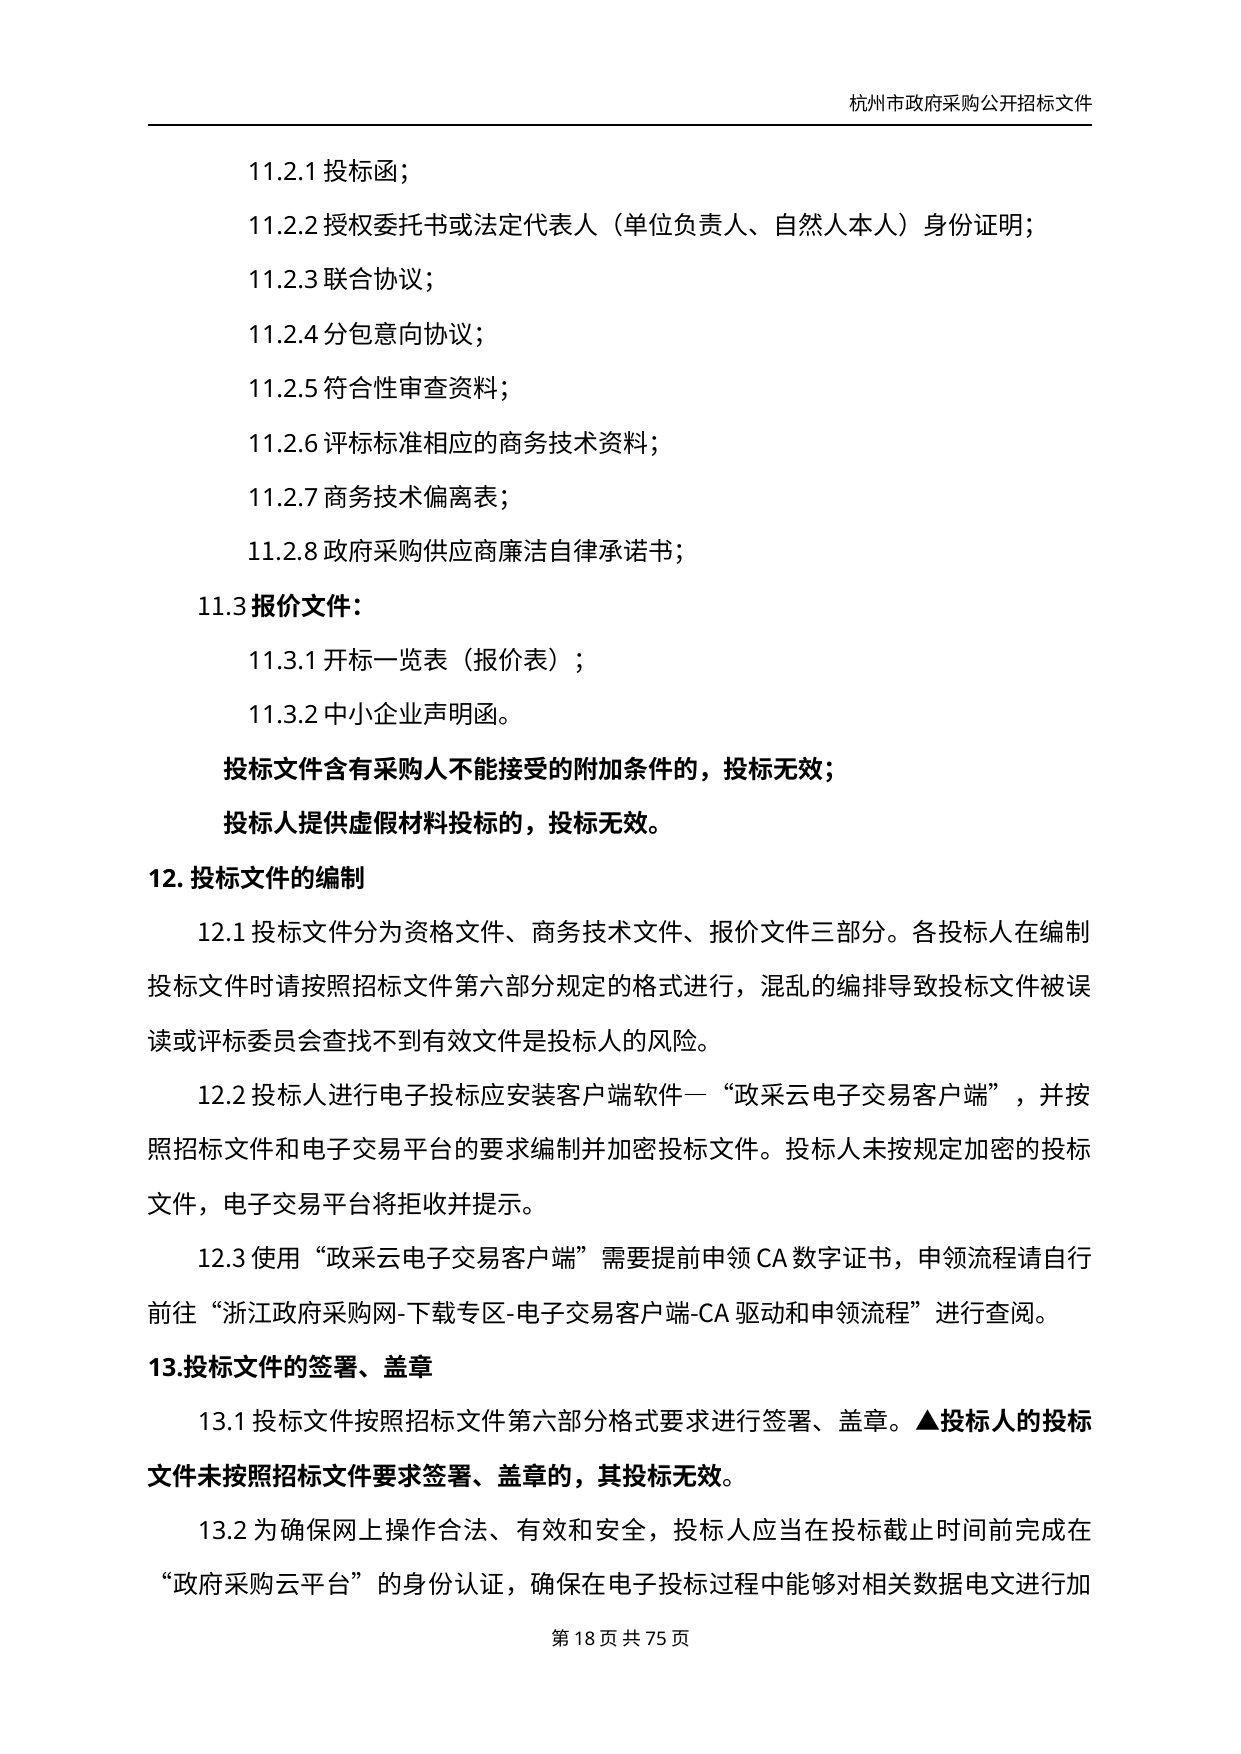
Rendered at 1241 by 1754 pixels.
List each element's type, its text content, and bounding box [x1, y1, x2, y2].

text 11.2.2授权委托书或法定代表人（单位负责人、自然人本人）身份证明； [148, 206, 1092, 242]
text 11.2.6评标标准相应的商务技术资料； [148, 423, 1092, 459]
text 11.2.1投标函； [148, 151, 1092, 187]
text 11.2.3联合协议； [148, 260, 1092, 296]
text 投标人提供虚假材料投标的，投标无效。 [148, 804, 1092, 840]
text 12. 投标文件的编制 [148, 858, 1092, 894]
text 11.2.8政府采购供应商廉洁自律承诺书； [148, 532, 1092, 568]
text 13.投标文件的签署、盖章 [148, 1347, 1092, 1384]
text 11.3.1开标一览表（报价表）； [148, 641, 1092, 677]
text 12.1投标文件分为资格文件、商务技术文件、报价文件三部分。各投标人在编制投标文件时请按照招标文件第六部分规定的格式进行，混乱的编排导致投标文件被误读或评标委员会查找不到有效文件是投标人的风险。 [148, 912, 1092, 1057]
text 12.2投标人进行电子投标应安装客户端软件—“政采云电子交易客户端”，并按照招标文件和电子交易平台的要求编制并加密投标文件。投标人未按规定加密的投标文件，电子交易平台将拒收并提示。 [148, 1076, 1092, 1221]
text 11.3报价文件： [148, 586, 1092, 622]
text 11.2.4分包意向协议； [148, 314, 1092, 351]
text 11.3.2中小企业声明函。 [148, 695, 1092, 731]
text 11.2.7商务技术偏离表； [148, 477, 1092, 514]
text 投标文件含有采购人不能接受的附加条件的，投标无效； [148, 749, 1092, 786]
text 11.2.5符合性审查资料； [148, 369, 1092, 405]
text 12.3使用“政采云电子交易客户端”需要提前申领CA数字证书，申领流程请自行前往“浙江政府采购网-下载专区-电子交易客户端-CA驱动和申领流程”进行查阅。 [148, 1239, 1092, 1329]
text 13.1投标文件按照招标文件第六部分格式要求进行签署、盖章。▲投标人的投标文件未按照招标文件要求签署、盖章的，其投标无效。 [148, 1402, 1092, 1492]
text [148, 1511, 1092, 1601]
